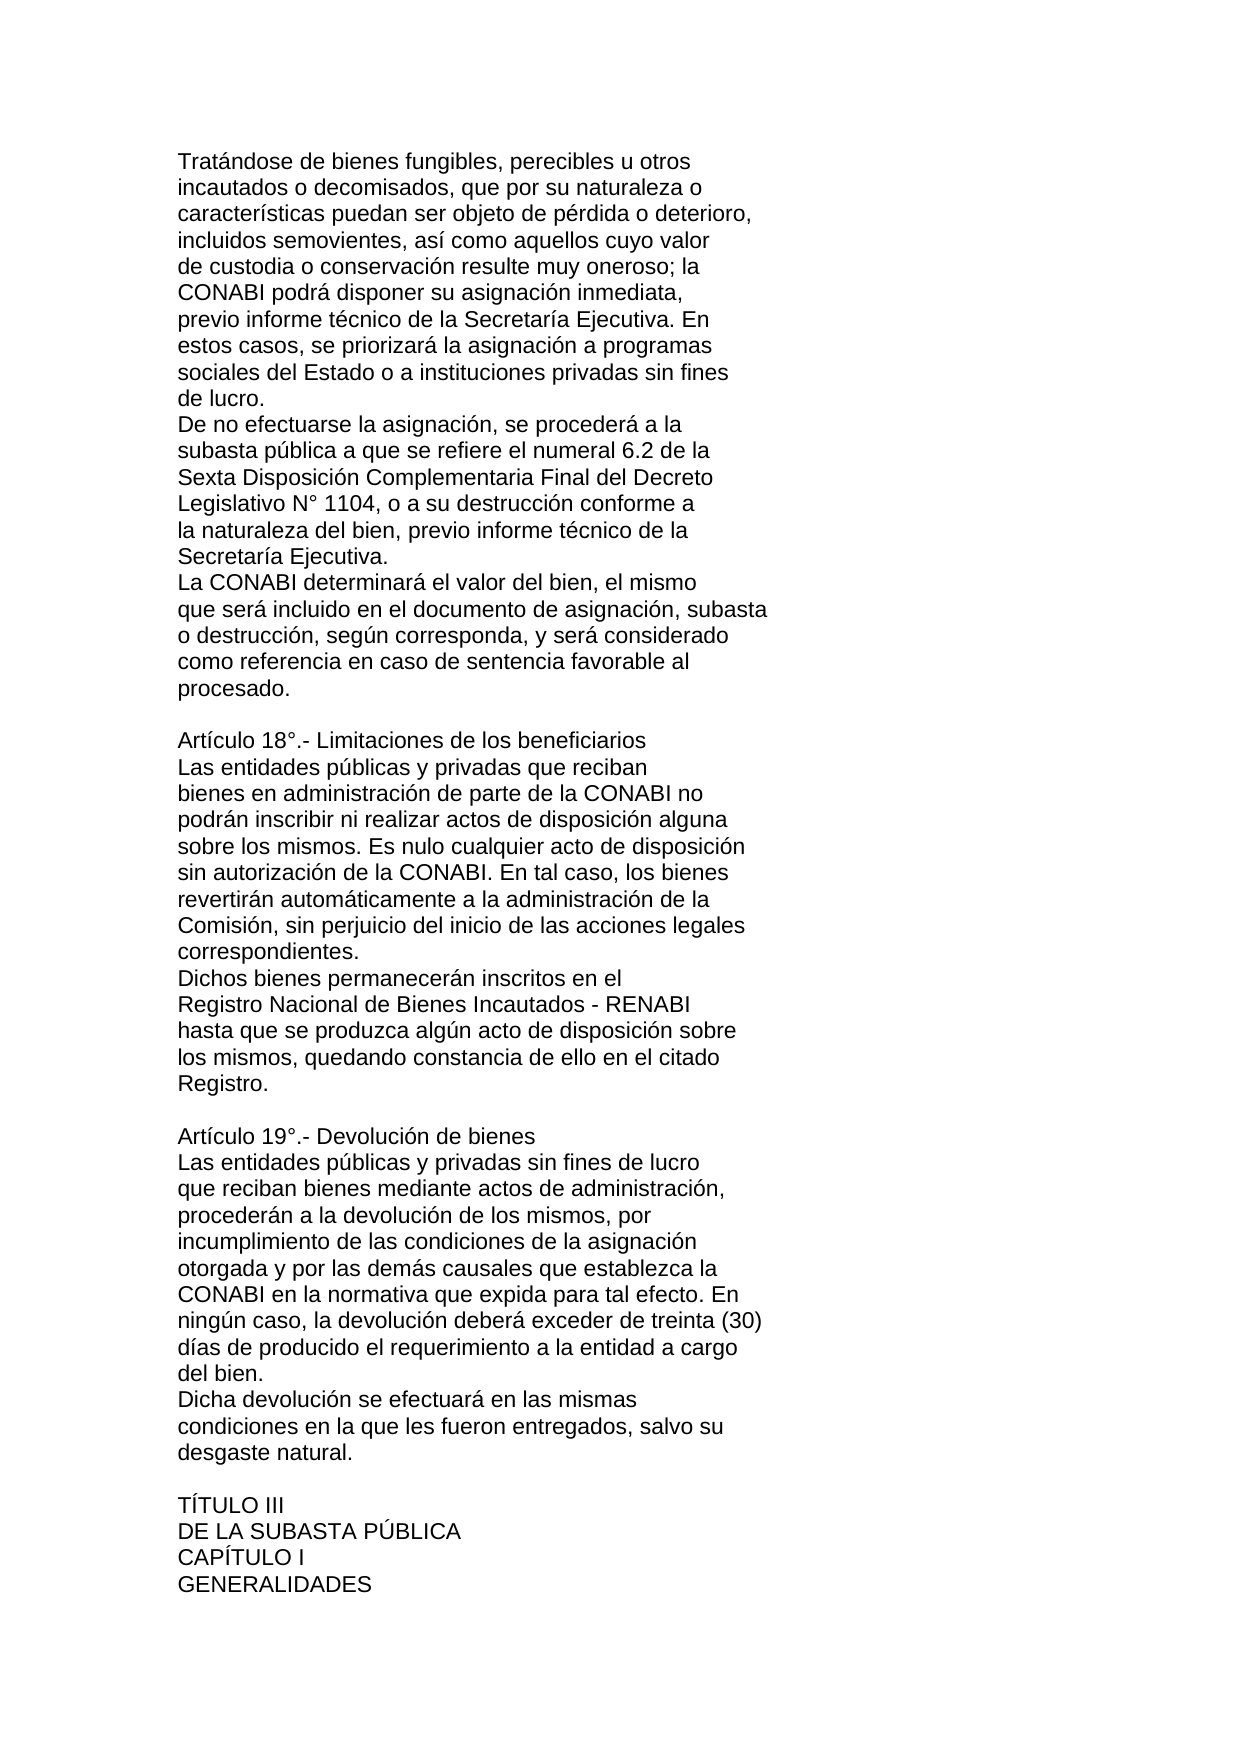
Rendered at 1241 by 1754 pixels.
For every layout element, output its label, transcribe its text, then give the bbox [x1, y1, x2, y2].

text características puedan ser objeto de pérdida o deterioro, [177, 200, 1063, 227]
text incumplimiento de las condiciones de la asignación [177, 1228, 1063, 1254]
text Registro Nacional de Bienes Incautados - RENABI [177, 991, 1063, 1017]
text o destrucción, según corresponda, y será considerado [177, 622, 1063, 648]
text incautados o decomisados, que por su naturaleza o [177, 174, 1063, 200]
text CAPÍTULO I [177, 1544, 1063, 1571]
text De no efectuarse la asignación, se procederá a la [177, 411, 1063, 437]
text subasta pública a que se reﬁere el numeral 6.2 de la [177, 437, 1063, 464]
text correspondientes. [177, 938, 1063, 964]
text Artículo 18°.- Limitaciones de los beneﬁciarios [177, 727, 1063, 754]
text que reciban bienes mediante actos de administración, [177, 1175, 1063, 1202]
text Las entidades públicas y privadas sin ﬁnes de lucro [177, 1149, 1063, 1175]
text Las entidades públicas y privadas que reciban [177, 754, 1063, 780]
text de custodia o conservación resulte muy oneroso; la [177, 253, 1063, 279]
text GENERALIDADES [177, 1571, 1063, 1597]
text estos casos, se priorizará la asignación a programas [177, 332, 1063, 358]
text Dichos bienes permanecerán inscritos en el [177, 964, 1063, 991]
text Artículo 19°.- Devolución de bienes [177, 1123, 1063, 1149]
text bienes en administración de parte de la CONABI no [177, 780, 1063, 806]
text los mismos, quedando constancia de ello en el citado [177, 1044, 1063, 1070]
text otorgada y por las demás causales que establezca la [177, 1254, 1063, 1281]
text DE LA SUBASTA PÚBLICA [177, 1518, 1063, 1544]
text CONABI podrá disponer su asignación inmediata, [177, 279, 1063, 306]
text La CONABI determinará el valor del bien, el mismo [177, 569, 1063, 596]
text del bien. [177, 1360, 1063, 1386]
text sobre los mismos. Es nulo cualquier acto de disposición [177, 833, 1063, 859]
text Tratándose de bienes fungibles, perecibles u otros [177, 148, 1063, 174]
text sociales del Estado o a instituciones privadas sin ﬁnes [177, 358, 1063, 385]
text podrán inscribir ni realizar actos de disposición alguna [177, 806, 1063, 833]
text condiciones en la que les fueron entregados, salvo su [177, 1413, 1063, 1439]
text procesado. [177, 675, 1063, 701]
text TÍTULO III [177, 1492, 1063, 1518]
text Legislativo N° 1104, o a su destrucción conforme a [177, 490, 1063, 517]
text Comisión, sin perjuicio del inicio de las acciones legales [177, 912, 1063, 938]
text Sexta Disposición Complementaria Final del Decreto [177, 464, 1063, 490]
text incluidos semovientes, así como aquellos cuyo valor [177, 227, 1063, 253]
text hasta que se produzca algún acto de disposición sobre [177, 1017, 1063, 1044]
text que será incluido en el documento de asignación, subasta [177, 596, 1063, 622]
text Dicha devolución se efectuará en las mismas [177, 1386, 1063, 1413]
text CONABI en la normativa que expida para tal efecto. En [177, 1281, 1063, 1307]
text ningún caso, la devolución deberá exceder de treinta (30) [177, 1307, 1063, 1333]
text la naturaleza del bien, previo informe técnico de la [177, 517, 1063, 543]
text sin autorización de la CONABI. En tal caso, los bienes [177, 859, 1063, 886]
text de lucro. [177, 385, 1063, 411]
text revertirán automáticamente a la administración de la [177, 886, 1063, 912]
text procederán a la devolución de los mismos, por [177, 1202, 1063, 1228]
text Registro. [177, 1070, 1063, 1096]
text desgaste natural. [177, 1439, 1063, 1465]
text Secretaría Ejecutiva. [177, 543, 1063, 569]
text como referencia en caso de sentencia favorable al [177, 648, 1063, 675]
text previo informe técnico de la Secretaría Ejecutiva. En [177, 306, 1063, 332]
text días de producido el requerimiento a la entidad a cargo [177, 1333, 1063, 1360]
